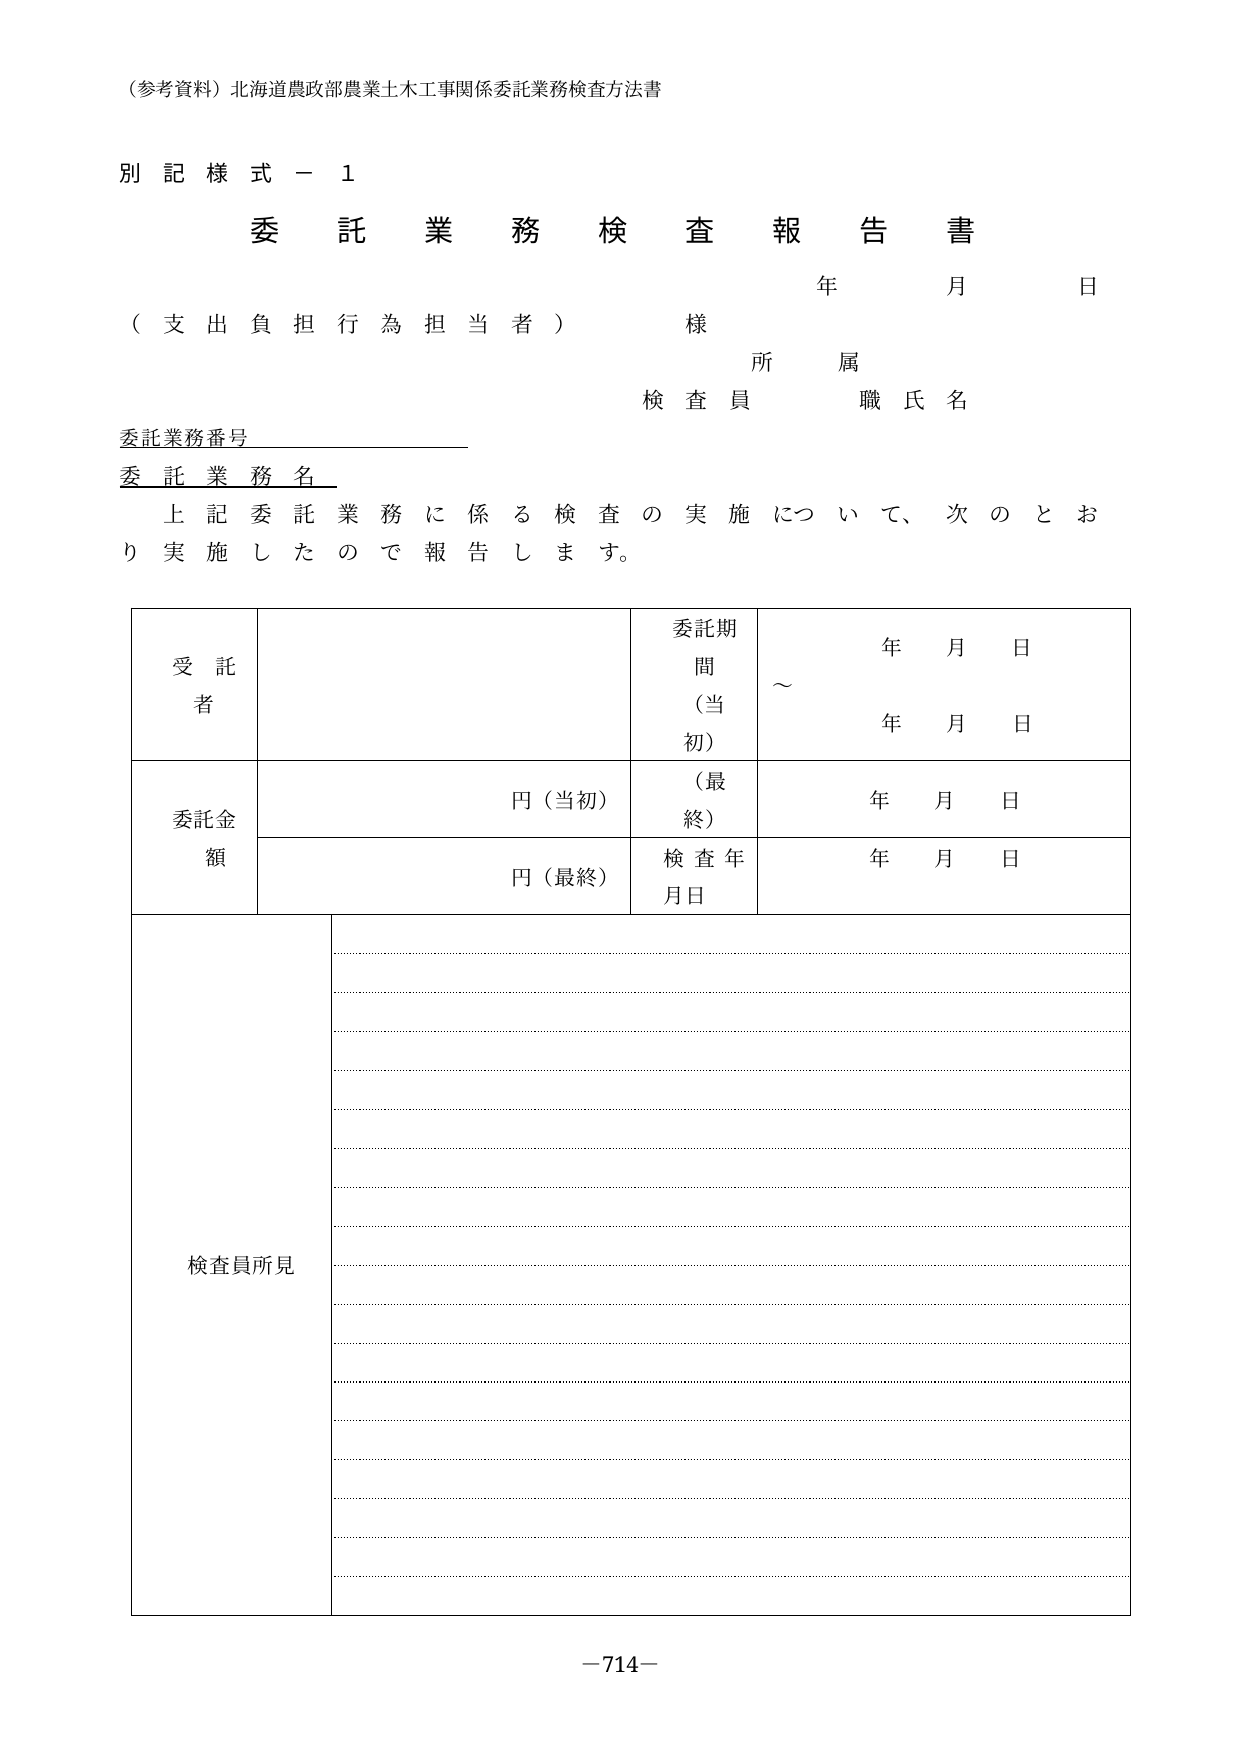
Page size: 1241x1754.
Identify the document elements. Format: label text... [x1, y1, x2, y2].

table_header 委託期間 （当初） [631, 609, 757, 760]
table_cell [332, 1265, 1130, 1303]
table_cell [332, 1070, 1130, 1109]
table_cell [332, 953, 1130, 992]
text 委 託 業 務 検 査 報 告 書 [119, 190, 1121, 266]
table_cell [332, 1148, 1130, 1187]
text 検査員 職氏名 [119, 380, 1121, 418]
table_cell [332, 1031, 1130, 1070]
table_cell 委託金額 [132, 761, 257, 914]
table_cell [332, 1420, 1130, 1459]
table_cell [332, 915, 1130, 953]
table_cell [332, 1109, 1130, 1148]
table_cell [332, 1226, 1130, 1264]
table_header 年 月 日 ～ 年 月 日 [758, 609, 1130, 760]
text 委託業務番号 [119, 418, 1121, 456]
table_cell [332, 1576, 1130, 1615]
table_cell （最終） [631, 761, 757, 837]
table_cell 円（最終） [258, 838, 630, 914]
text （支出負担行為担当者） 様 [119, 304, 1121, 342]
table_header [258, 609, 630, 760]
text 所 属 [119, 342, 1121, 380]
table_cell [332, 1304, 1130, 1342]
table_cell 検査年月日 [631, 838, 757, 914]
table_cell [332, 1498, 1130, 1537]
table_cell [332, 1459, 1130, 1498]
table_cell 検査員所見 [132, 915, 331, 1615]
table_cell [332, 1187, 1130, 1226]
table_cell [332, 992, 1130, 1031]
text 年 月 日 [119, 266, 1121, 304]
table_cell [332, 1381, 1130, 1420]
text 委託業務名 [119, 456, 1121, 494]
text 別記様式－１ [119, 152, 1121, 190]
table_header 受 託 者 [132, 609, 257, 760]
table_cell 円（当初） [258, 761, 630, 837]
table_cell [332, 1343, 1130, 1381]
text 上記委託業務に係る検査の実施について、次のとおり実施したので報告します。 [119, 494, 1121, 569]
table_cell [332, 1537, 1130, 1576]
table_cell 年 月 日 [758, 838, 1130, 914]
table_cell 年 月 日 [758, 761, 1130, 837]
